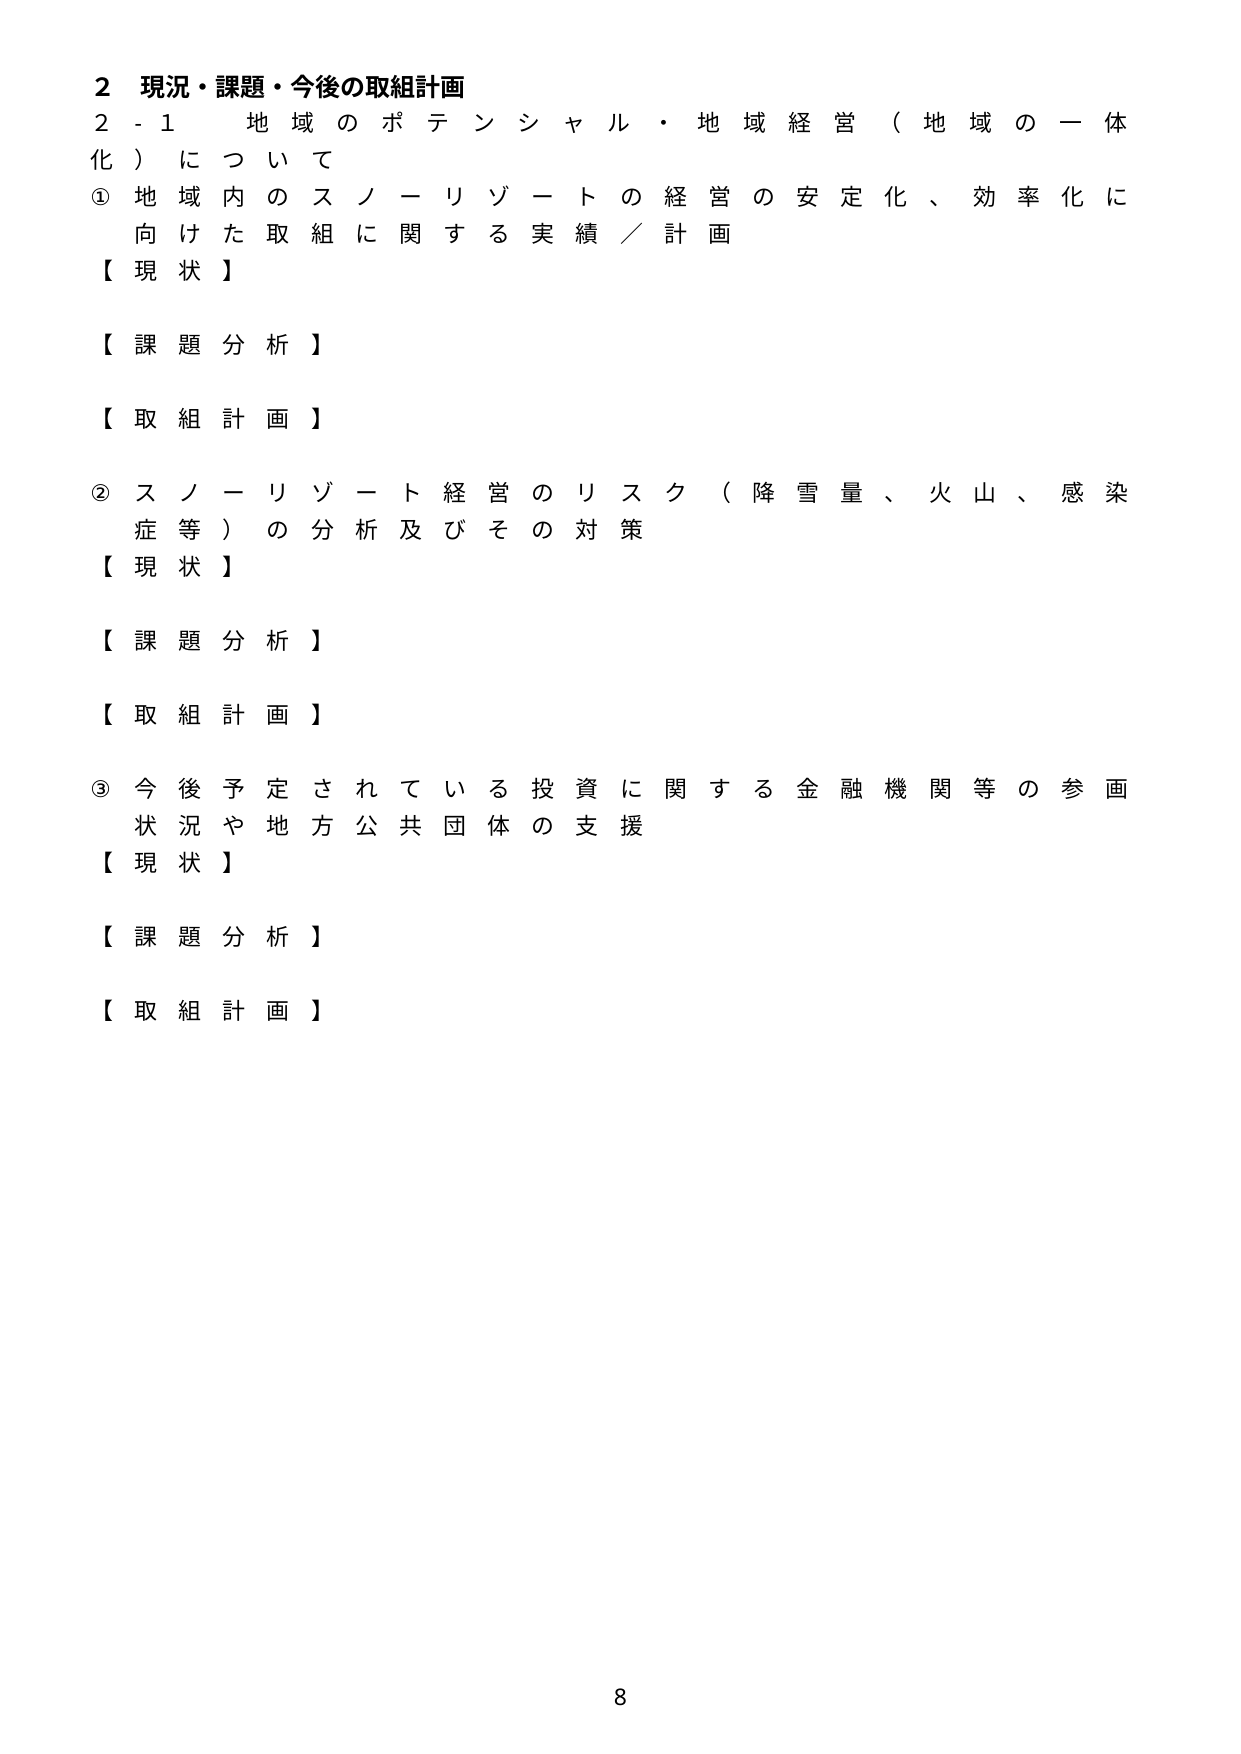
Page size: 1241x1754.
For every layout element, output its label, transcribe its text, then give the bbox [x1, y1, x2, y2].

subtitle 地域内のスノーリゾートの経営の安定化、効率化に向けた取組に関する実績／計画 [90, 177, 1150, 251]
text 【取組計画】 [90, 399, 1150, 436]
text 【課題分析】 [90, 917, 1150, 954]
text 【取組計画】 [90, 991, 1150, 1028]
subtitle スノーリゾート経営のリスク（降雪量、火山、感染症等）の分析及びその対策 [90, 473, 1150, 547]
subtitle 現況・課題・今後の取組計画 [90, 67, 1150, 103]
text 【課題分析】 [90, 621, 1150, 658]
text 【課題分析】 [90, 325, 1150, 362]
text 【現状】 [90, 251, 1150, 288]
subtitle 今後予定されている投資に関する金融機関等の参画状況や地方公共団体の支援 [90, 769, 1150, 843]
text 【現状】 [90, 843, 1150, 880]
text 【現状】 [90, 547, 1150, 584]
text 【取組計画】 [90, 695, 1150, 732]
subtitle 地域のポテンシャル・地域経営（地域の一体化）について [90, 103, 1150, 177]
